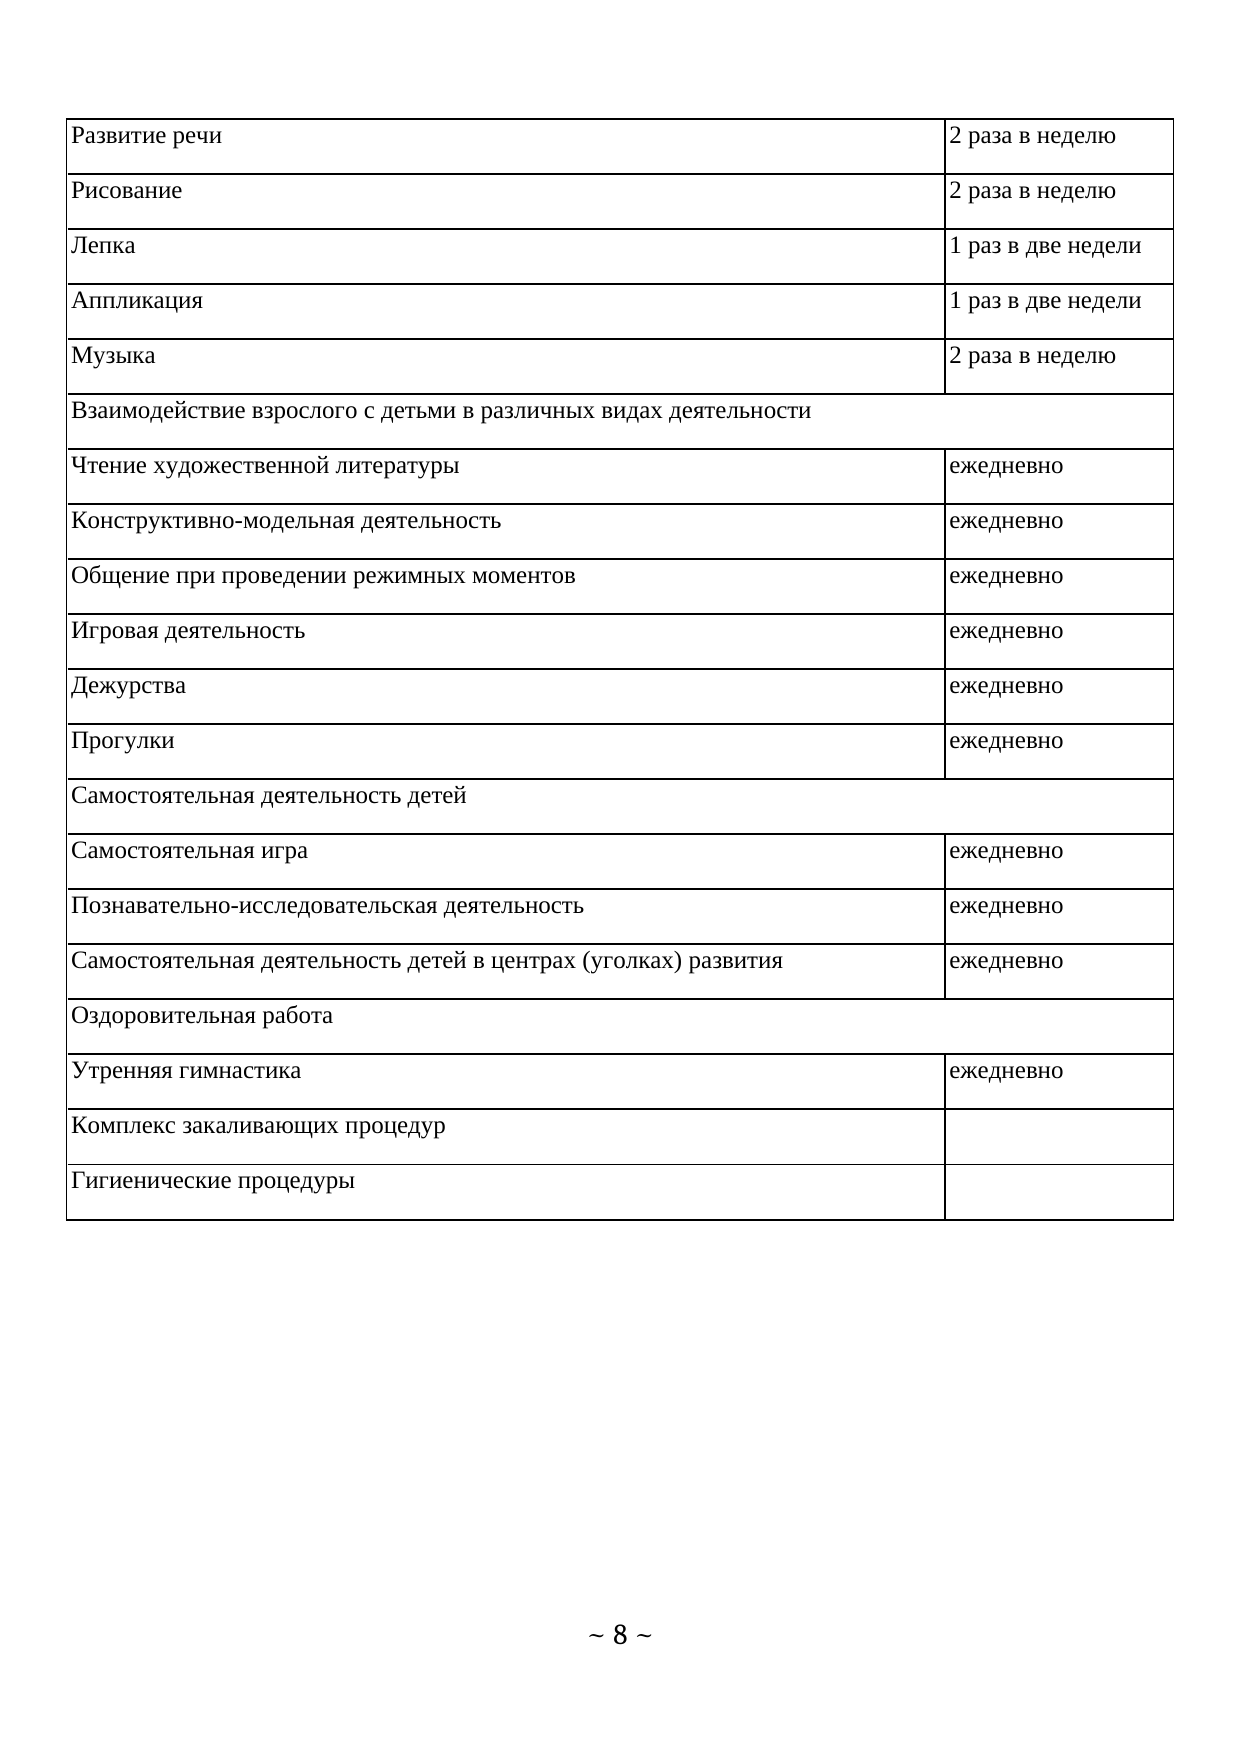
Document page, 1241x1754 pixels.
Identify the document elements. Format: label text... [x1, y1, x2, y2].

table_cell [946, 1110, 1173, 1163]
table_cell Дежурства [67, 669, 944, 723]
table_cell Оздоровительная работа [67, 999, 1173, 1053]
table_cell Лепка [67, 229, 944, 283]
table_cell Взаимодействие взрослого с детьми в различных видах деятельности [67, 394, 1173, 448]
table_cell Самостоятельная деятельность детей в центрах (уголках) развития [67, 944, 944, 998]
table_cell Музыка [67, 339, 944, 393]
table_cell [946, 1165, 1173, 1219]
table_cell Общение при проведении режимных моментов [67, 559, 944, 613]
table_cell ежедневно [946, 1055, 1173, 1108]
table_cell ежедневно [946, 835, 1173, 888]
table_cell Комплекс закаливающих процедур [67, 1109, 944, 1163]
table_cell Рисование [67, 174, 944, 228]
table_cell Гигиенические процедуры [67, 1165, 944, 1219]
table_cell Самостоятельная игра [67, 834, 944, 888]
table_cell Чтение художественной литературы [67, 449, 944, 503]
table_cell 2 раза в неделю [946, 340, 1173, 393]
table_cell Утренняя гимнастика [67, 1054, 944, 1108]
table_cell Игровая деятельность [67, 614, 944, 668]
table_cell 2 раза в неделю [946, 120, 1173, 173]
table_cell Конструктивно-модельная деятельность [67, 504, 944, 558]
table_cell ежедневно [946, 450, 1173, 503]
table_cell ежедневно [946, 945, 1173, 998]
table_cell ежедневно [946, 725, 1173, 778]
table_cell Развитие речи [67, 120, 944, 173]
table_cell ежедневно [946, 670, 1173, 723]
table_cell Аппликация [67, 284, 944, 338]
table_cell Познавательно-исследовательская деятельность [67, 889, 944, 943]
table_cell 2 раза в неделю [946, 175, 1173, 228]
table_cell ежедневно [946, 615, 1173, 668]
table_cell 1 раз в две недели [946, 285, 1173, 338]
table_cell ежедневно [946, 505, 1173, 558]
table_cell ежедневно [946, 890, 1173, 943]
table_cell ежедневно [946, 560, 1173, 613]
table_cell Прогулки [67, 724, 944, 778]
table_cell 1 раз в две недели [946, 230, 1173, 283]
table_cell Самостоятельная деятельность детей [67, 779, 1173, 833]
